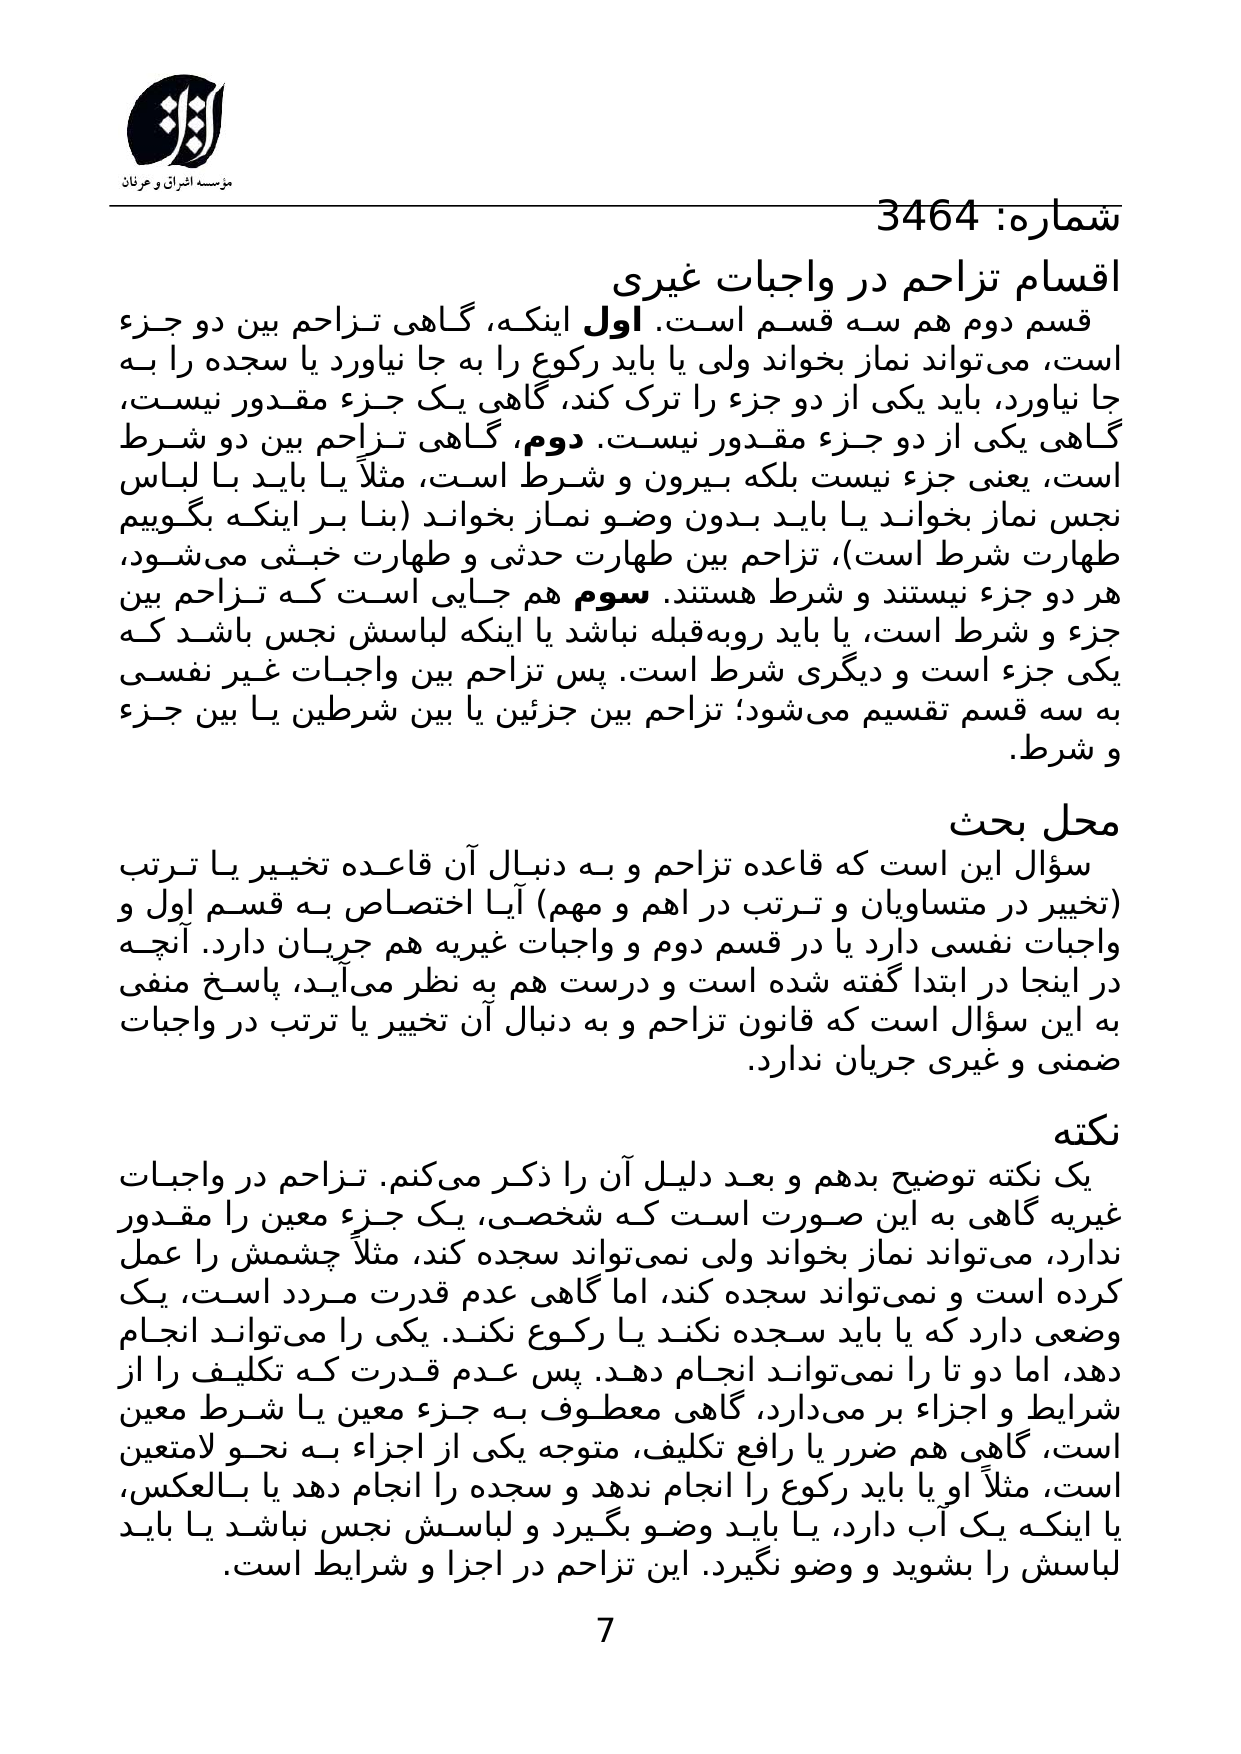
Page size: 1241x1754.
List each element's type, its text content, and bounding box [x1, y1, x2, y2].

picture [118, 73, 233, 192]
subtitle اقسام تزاحم در واجبات غیری [118, 252, 1122, 301]
text سؤال این است که قاعده تزاحم و به دنبال آن قاعده تخییر یا ترتب (تخییر در متساویان و ترتب در اهم و مهم) آیا اختصاص به قسم اول و واجبات نفسی دارد یا در قسم دوم و واجبات غیریه هم جریان دارد. آنچه در اینجا در ابتدا گفته شده است و درست هم به نظر می‌آید، پاسخ منفی به این سؤال است که قانون تزاحم و به دنبال آن تخییر یا ترتب در واجبات ضمنی و غیری جریان ندارد. [118, 845, 1122, 1078]
text یک نکته توضیح بدهم و بعد دلیل آن را ذکر می‌کنم. تزاحم در واجبات غیریه گاهی به این صورت است که شخصی، یک جزء معین را مقدور ندارد، می‌تواند نماز بخواند ولی نمی‌تواند سجده کند، مثلاً چشمش را عمل کرده است و نمی‌تواند سجده کند، اما گاهی عدم قدرت مردد است، یک وضعی دارد که یا باید سجده نکند یا رکوع نکند. یکی را می‌تواند انجام دهد، اما دو تا را نمی‌تواند انجام دهد. پس عدم قدرت که تکلیف را از شرایط و اجزاء بر می‌دارد، گاهی معطوف به جزء معین یا شرط معین است، گاهی هم ضرر یا رافع تکلیف، متوجه یکی از اجزاء به نحو لامتعین است، مثلاً او یا باید رکوع را انجام ندهد و سجده را انجام دهد یا بالعکس، یا اینکه یک آب دارد، یا باید وضو بگیرد و لباسش نجس نباشد یا باید لباسش را بشوید و وضو نگیرد. این تزاحم در اجزا و شرایط است. [118, 1156, 1122, 1583]
subtitle نکته [118, 1107, 1122, 1156]
subtitle محل بحث [118, 796, 1122, 845]
text قسم دوم هم سه قسم است. اول اینکه، گاهی تزاحم بین دو جزء است، می‌تواند نماز بخواند ولی یا باید رکوع را به جا نیاورد یا سجده را به جا نیاورد، باید یکی از دو جزء را ترک کند، گاهی یک جزء مقدور نیست، گاهی یکی از دو جزء مقدور نیست. دوم، گاهی تزاحم بین دو شرط است، یعنی جزء نیست بلکه بیرون و شرط است، مثلاً یا باید با لباس نجس نماز بخواند یا باید بدون وضو نماز بخواند (بنا بر اینکه بگوییم طهارت شرط است)، تزاحم بین طهارت حدثی و طهارت خبثی می‌شود، هر دو جزء نیستند و شرط هستند. سوم هم جایی است که تزاحم بین جزء و شرط است، یا باید روبه‌قبله نباشد یا اینکه لباسش نجس باشد که یکی جزء است و دیگری شرط است. پس تزاحم بین واجبات غیر نفسی به سه قسم تقسیم می‌شود؛ تزاحم بین جزئین یا بین شرطین یا بین جزء و شرط. [118, 301, 1122, 767]
